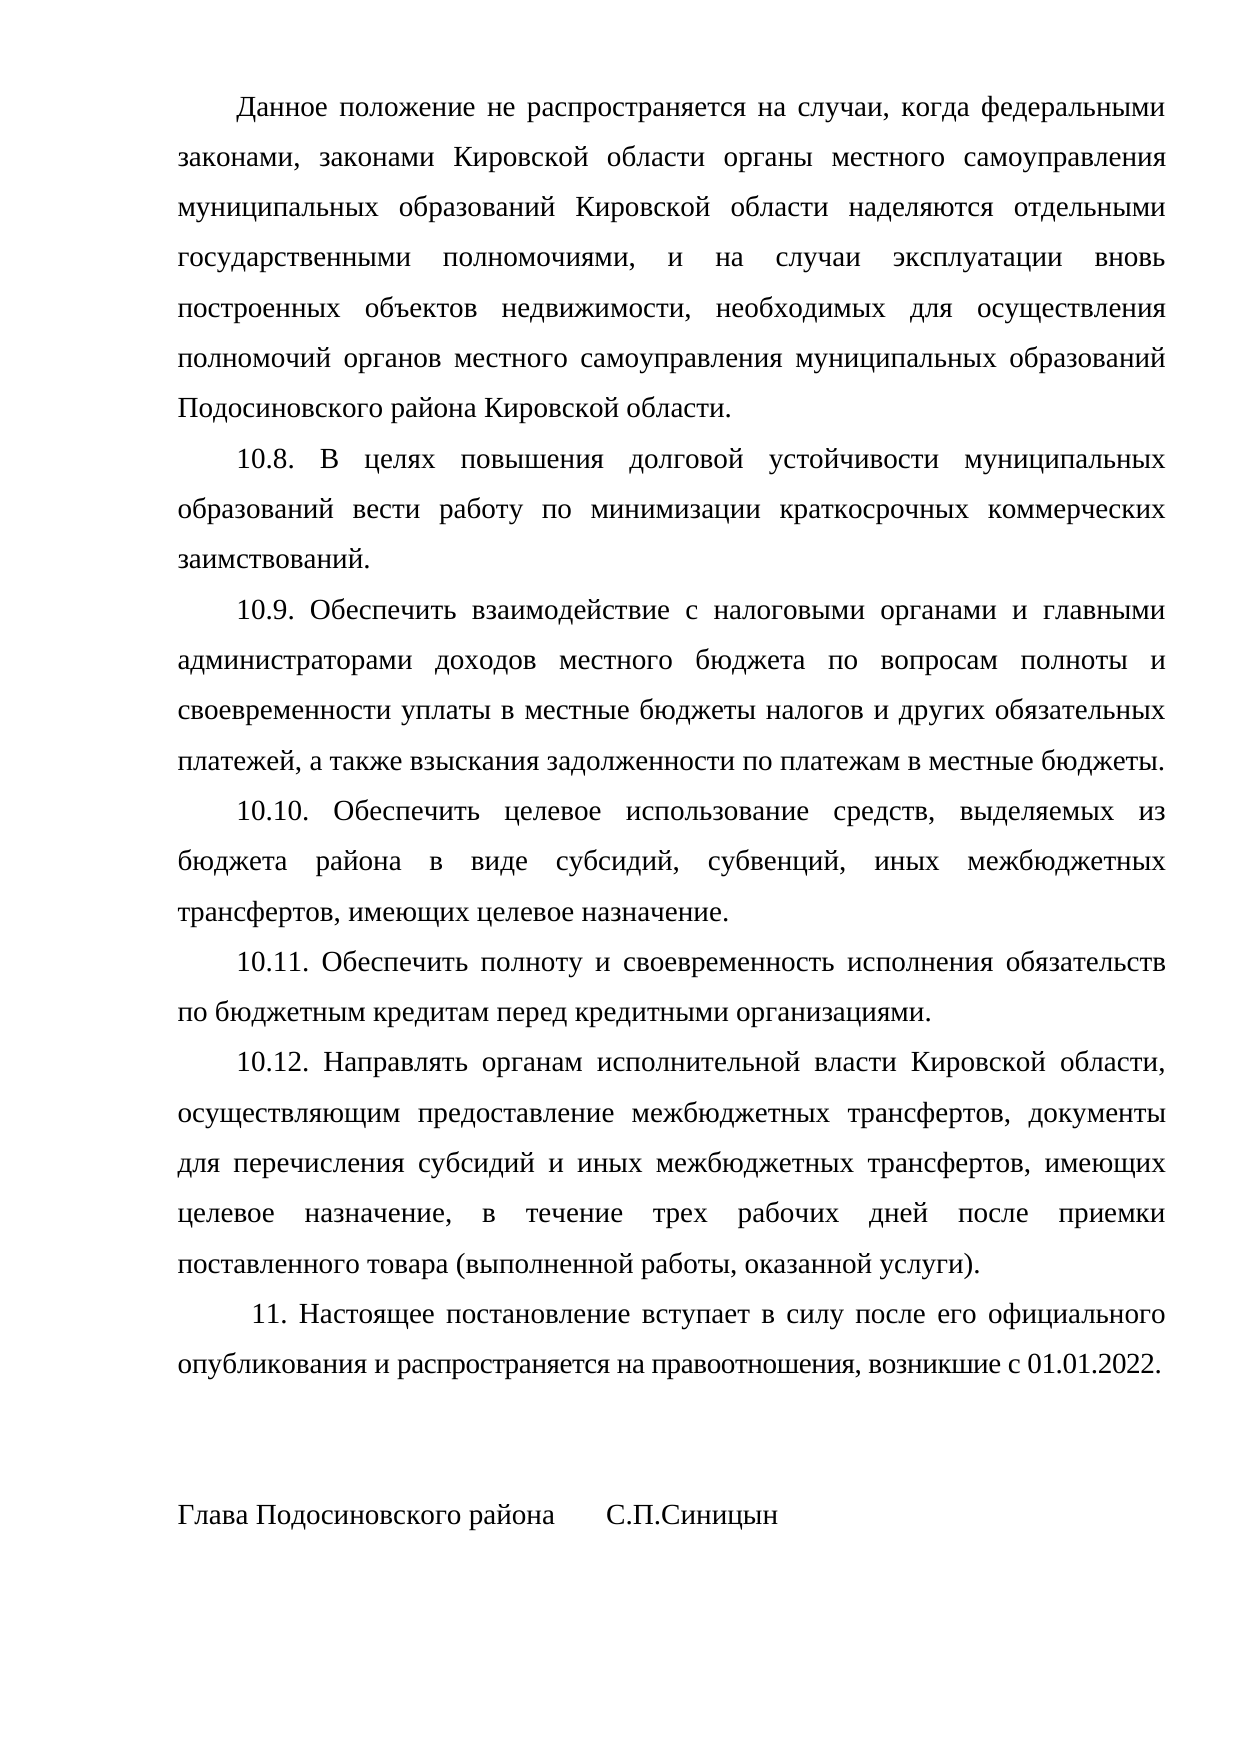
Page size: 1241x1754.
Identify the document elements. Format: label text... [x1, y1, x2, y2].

text Данное положение не распространяется на случаи, когда федеральными законами, законами Кировской области органы местного самоуправления муниципальных образований Кировской области наделяются отдельными государственными полномочиями, и на случаи эксплуатации вновь построенных объектов недвижимости, необходимых для осуществления полномочий органов местного самоуправления муниципальных образований Подосиновского района Кировской области. [177, 89, 1167, 424]
text 10.11. Обеспечить полноту и своевременность исполнения обязательств по бюджетным кредитам перед кредитными организациями. [177, 944, 1167, 1028]
text 10.8. В целях повышения долговой устойчивости муниципальных образований вести работу по минимизации краткосрочных коммерческих заимствований. [177, 441, 1167, 575]
text 10.9. Обеспечить взаимодействие с налоговыми органами и главными администраторами доходов местного бюджета по вопросам полноты и своевременности уплаты в местные бюджеты налогов и других обязательных платежей, а также взыскания задолженности по платежам в местные бюджеты. [177, 592, 1167, 776]
text 10.10. Обеспечить целевое использование средств, выделяемых из бюджета района в виде субсидий, субвенций, иных межбюджетных трансфертов, имеющих целевое назначение. [177, 793, 1167, 927]
text 11. Настоящее постановление вступает в силу после его официального опубликования и распространяется на правоотношения, возникшие с 01.01.2022. [177, 1296, 1167, 1380]
text Глава Подосиновского района С.П.Синицын [177, 1497, 1167, 1531]
text 10.12. Направлять органам исполнительной власти Кировской области, осуществляющим предоставление межбюджетных трансфертов, документы для перечисления субсидий и иных межбюджетных трансфертов, имеющих целевое назначение, в течение трех рабочих дней после приемки поставленного товара (выполненной работы, оказанной услуги). [177, 1044, 1167, 1279]
